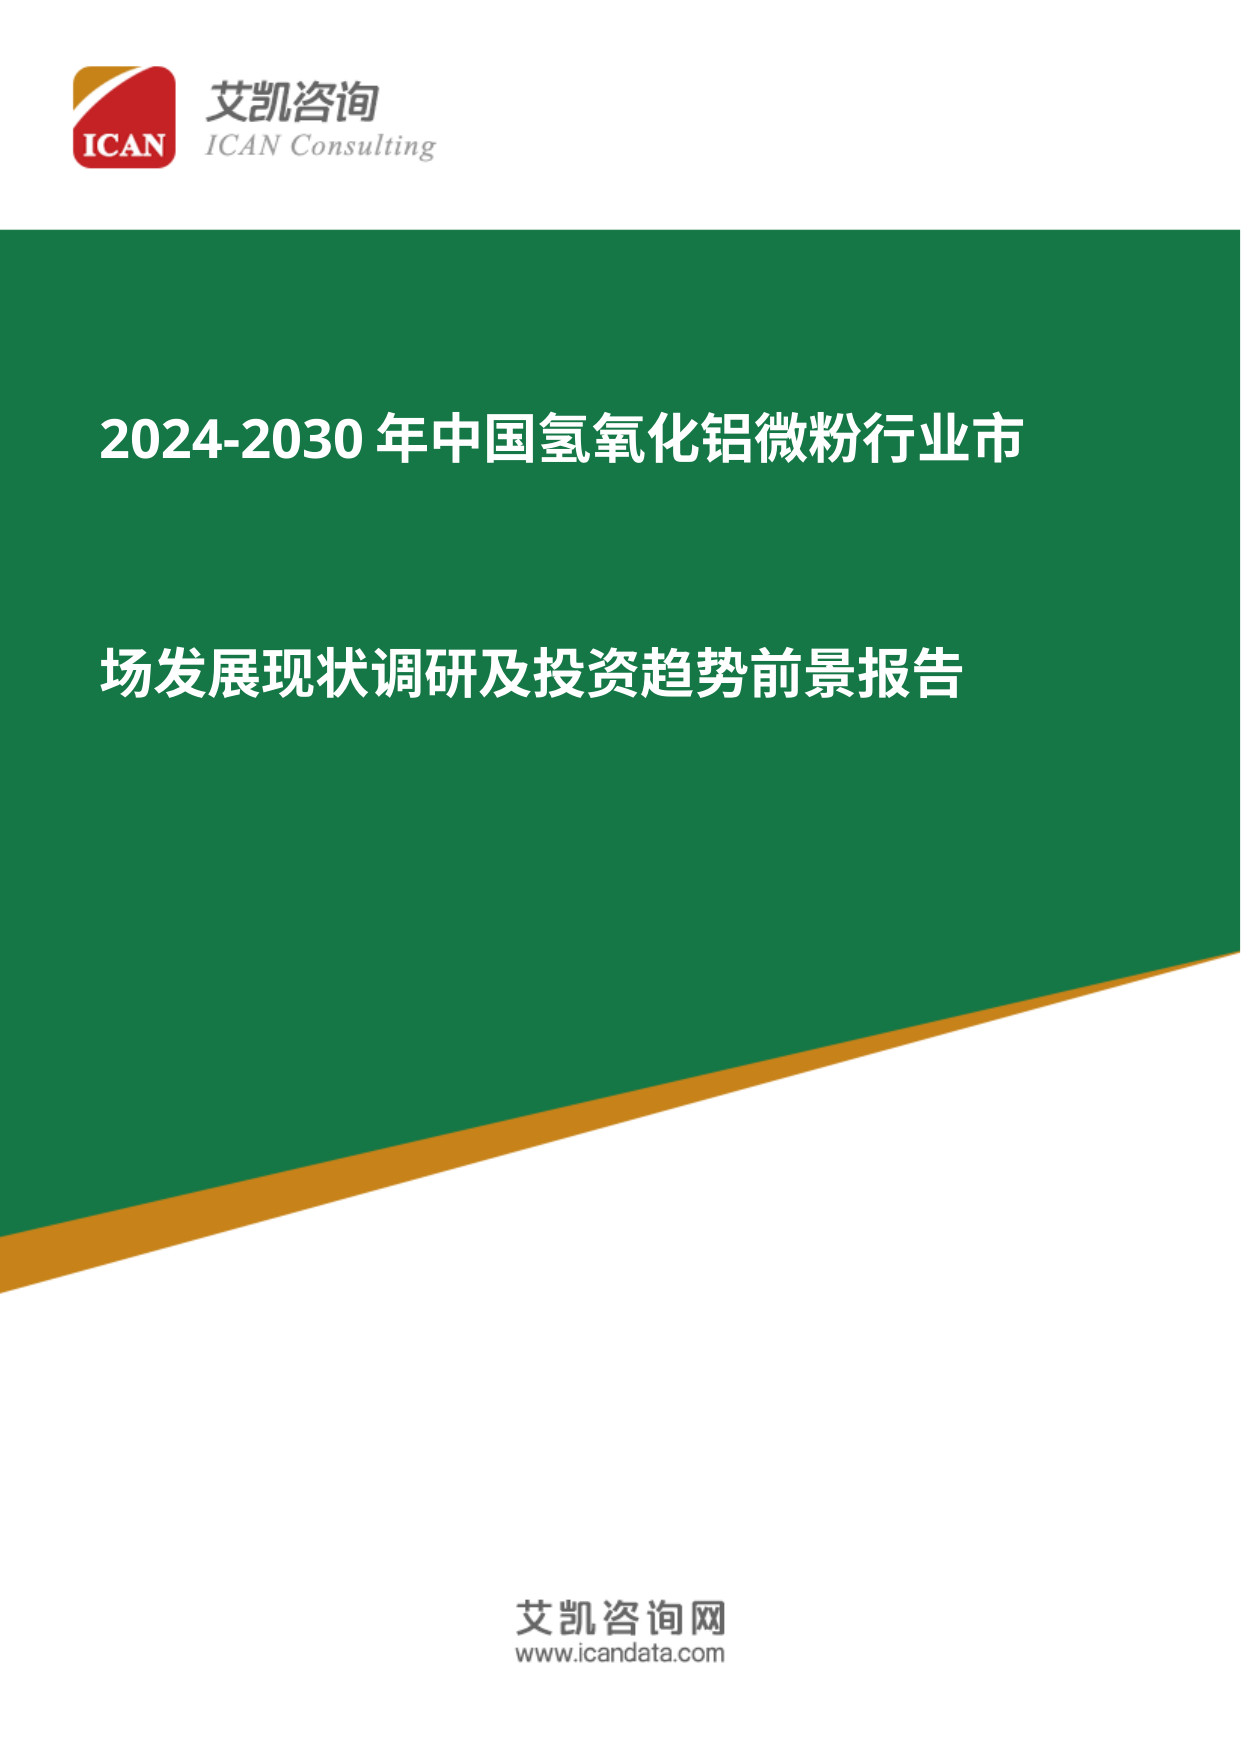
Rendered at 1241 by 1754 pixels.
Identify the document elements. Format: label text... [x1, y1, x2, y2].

subtitle 2024-2030年中国氢氧化铝微粉行业市场发展现状调研及投资趋势前景报告 [99, 386, 1053, 718]
picture [0, 5, 1241, 1754]
